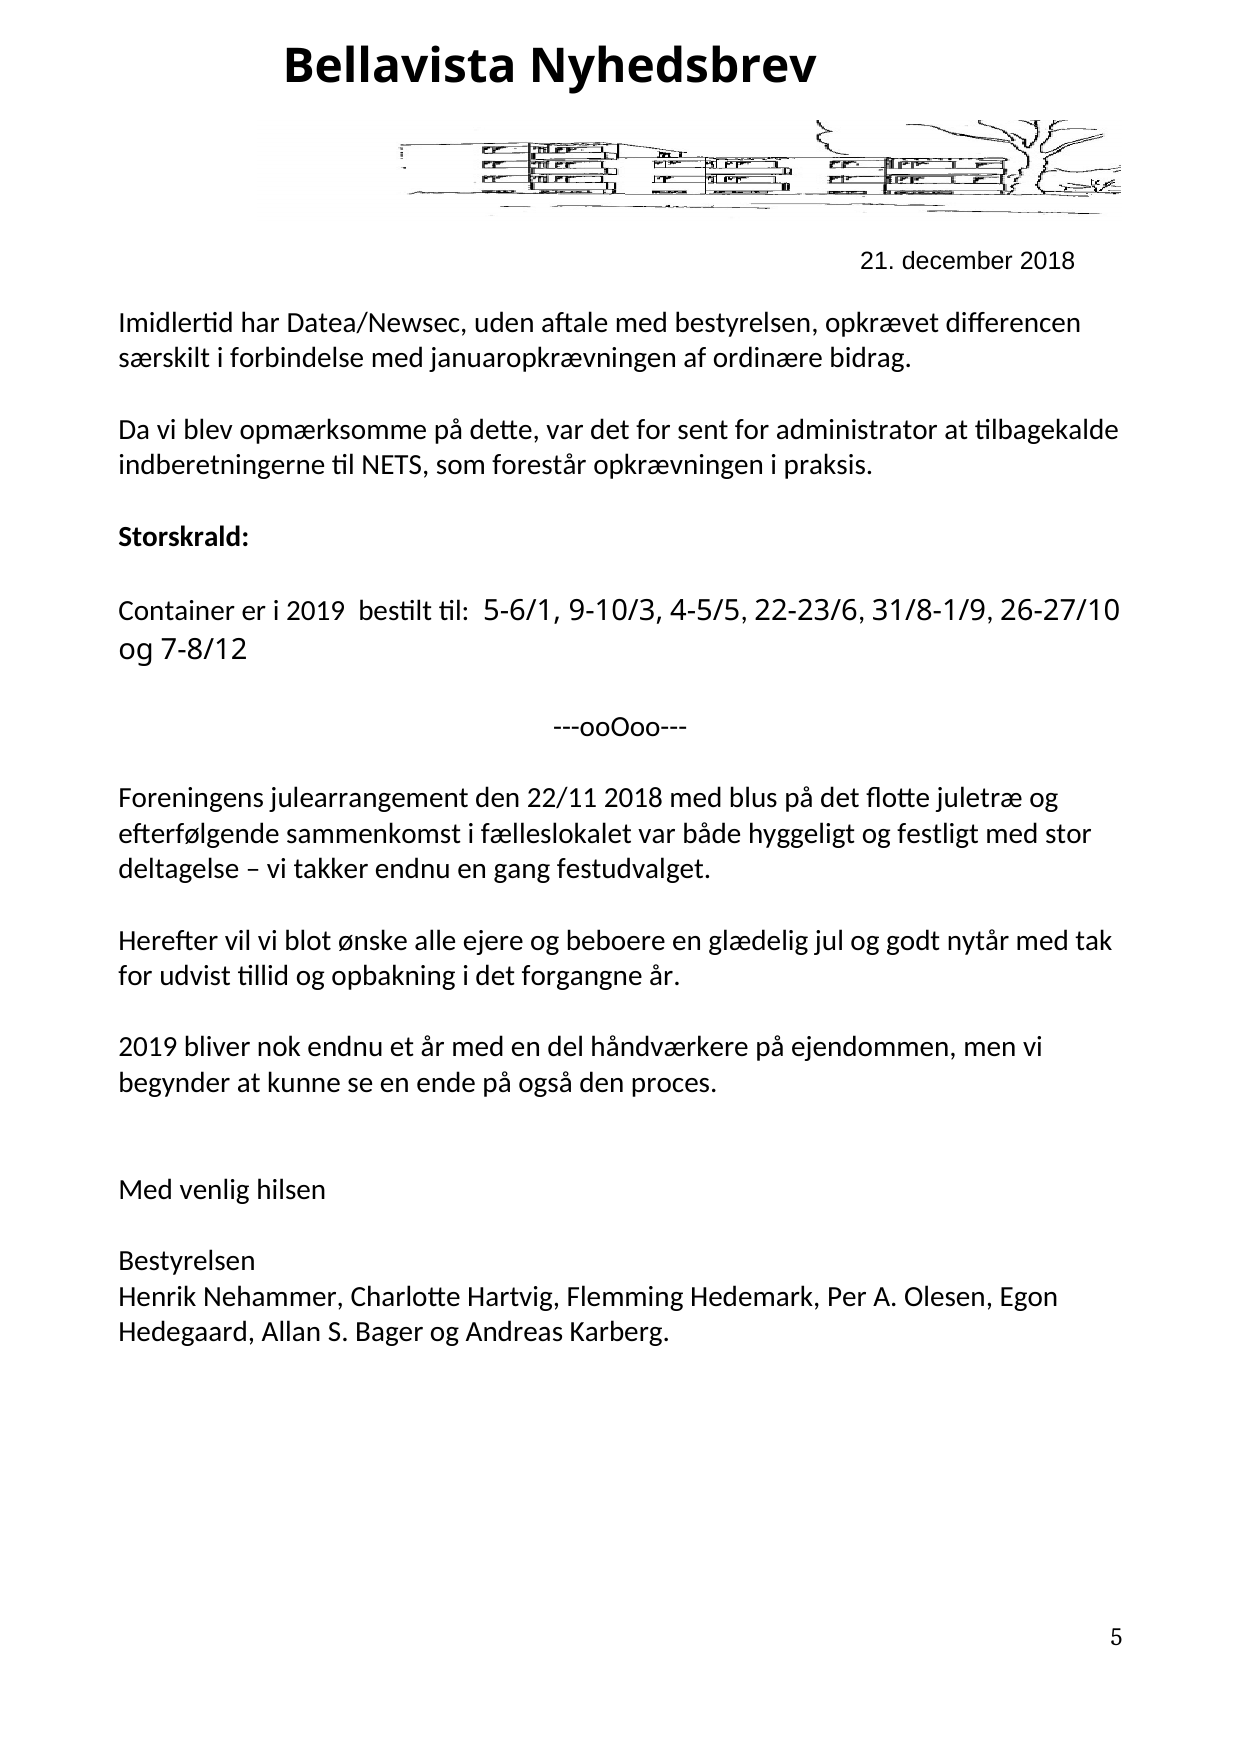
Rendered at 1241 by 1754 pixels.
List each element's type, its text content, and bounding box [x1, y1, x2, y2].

text Herefter vil vi blot ønske alle ejere og beboere en glædelig jul og godt nytår med tak for udvist tillid og opbakning i det forgangne år. [118, 922, 1122, 993]
text Storskrald: [118, 518, 1122, 553]
text Med venlig hilsen [118, 1171, 1122, 1207]
picture [257, 120, 1123, 221]
text Foreningens julearrangement den 22/11 2018 med blus på det flotte juletræ og efterfølgende sammenkomst i fælleslokalet var både hyggeligt og festligt med stor deltagelse – vi takker endnu en gang festudvalget. [118, 779, 1122, 886]
text Bestyrelsen [118, 1242, 1122, 1278]
text ---ooOoo--- [118, 708, 1122, 743]
text Imidlertid har Datea/Newsec, uden aftale med bestyrelsen, opkrævet differencen særskilt i forbindelse med januaropkrævningen af ordinære bidrag. [118, 304, 1122, 375]
text Da vi blev opmærksomme på dette, var det for sent for administrator at tilbagekalde indberetningerne til NETS, som forestår opkrævningen i praksis. [118, 411, 1122, 482]
text Henrik Nehammer, Charlotte Hartvig, Flemming Hedemark, Per A. Olesen, Egon Hedegaard, Allan S. Bager og Andreas Karberg. [118, 1278, 1122, 1349]
text 2019 bliver nok endnu et år med en del håndværkere på ejendommen, men vi begynder at kunne se en ende på også den proces. [118, 1028, 1122, 1100]
text Container er i 2019 bestilt til: 5-6/1, 9-10/3, 4-5/5, 22-23/6, 31/8-1/9, 26-27/10 og 7-8/12 [118, 589, 1122, 668]
